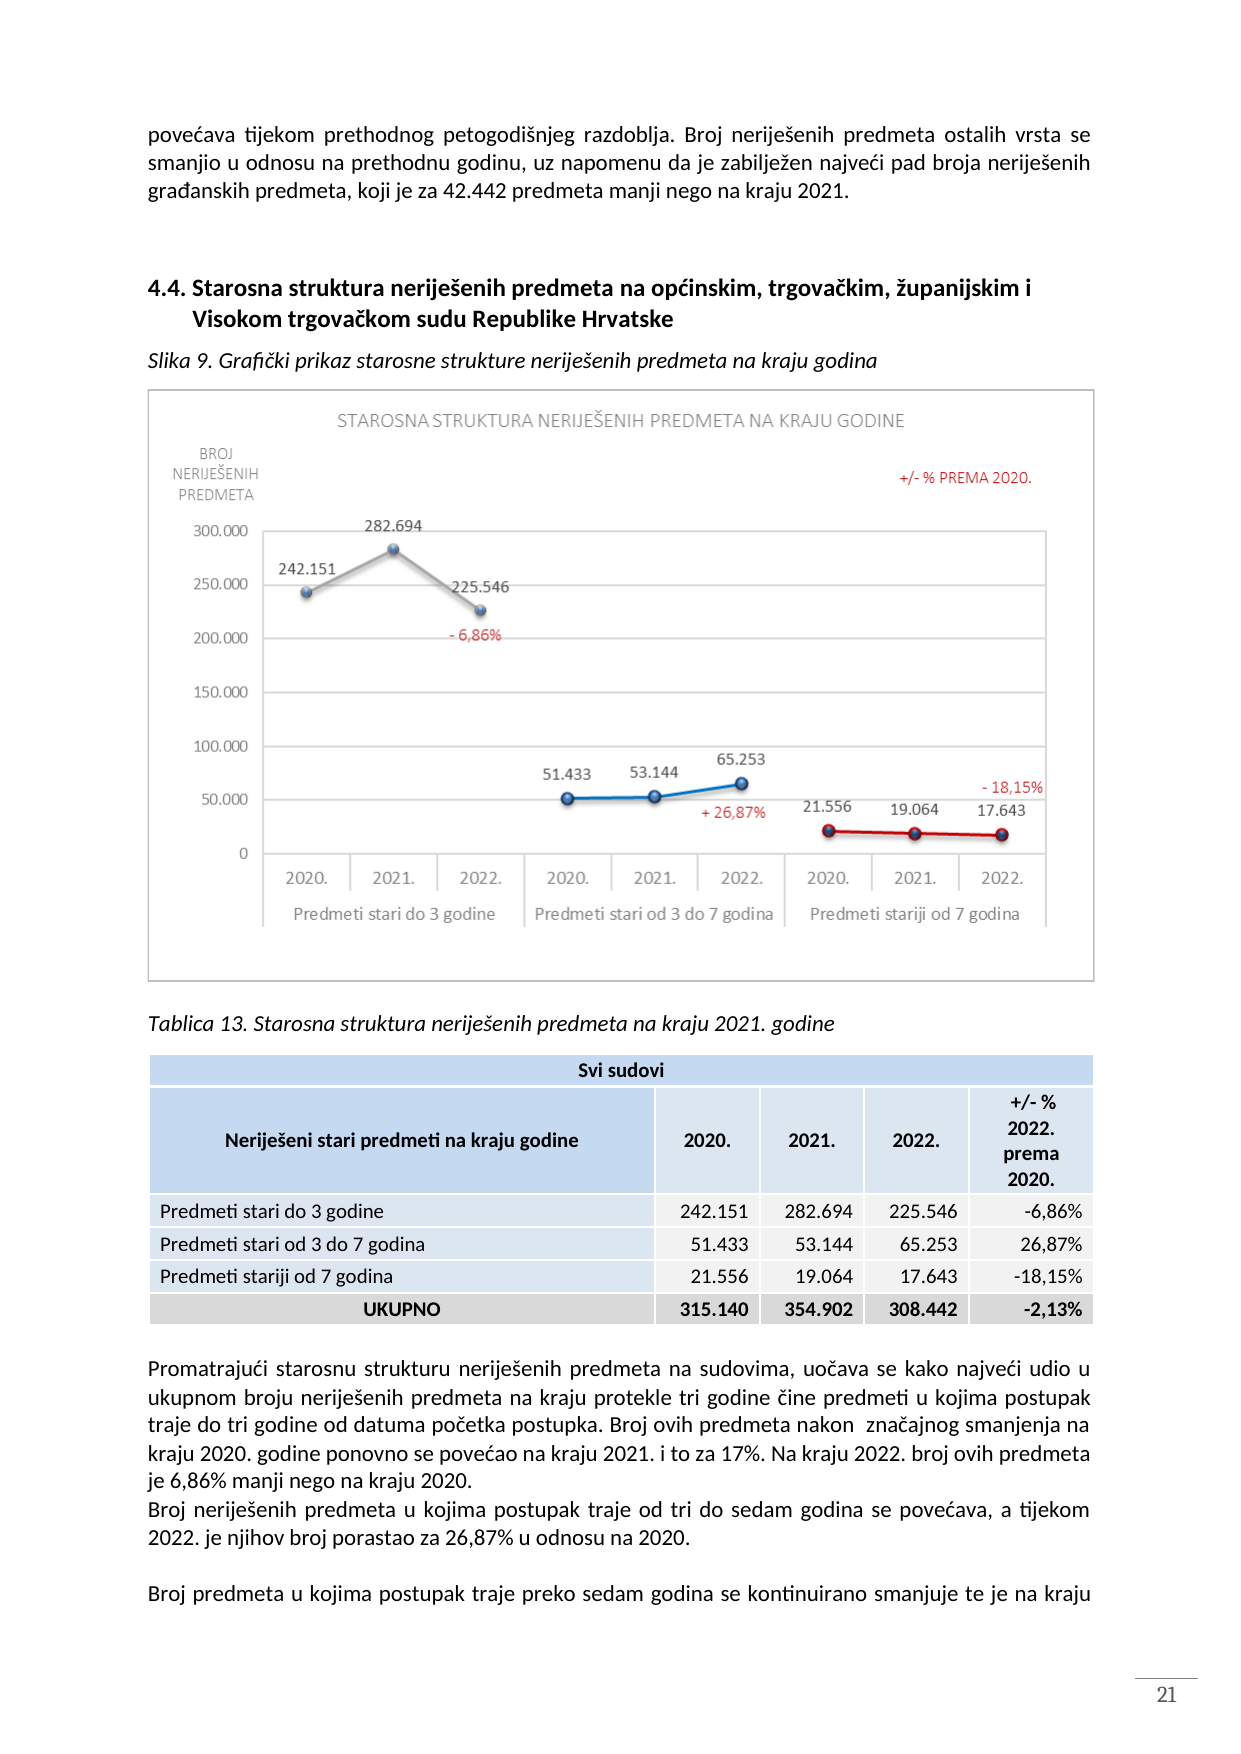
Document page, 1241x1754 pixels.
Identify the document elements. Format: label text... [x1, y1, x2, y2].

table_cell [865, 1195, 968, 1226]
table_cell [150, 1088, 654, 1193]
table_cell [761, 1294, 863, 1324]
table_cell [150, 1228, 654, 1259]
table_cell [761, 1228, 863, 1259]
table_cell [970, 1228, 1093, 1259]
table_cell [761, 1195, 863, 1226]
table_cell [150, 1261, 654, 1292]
picture [147, 389, 1095, 982]
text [148, 1579, 1093, 1607]
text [148, 120, 1093, 204]
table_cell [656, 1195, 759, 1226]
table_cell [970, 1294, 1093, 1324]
text Tablica 13. Starosna struktura neriješenih predmeta na kraju 2021. godine [148, 1009, 1093, 1037]
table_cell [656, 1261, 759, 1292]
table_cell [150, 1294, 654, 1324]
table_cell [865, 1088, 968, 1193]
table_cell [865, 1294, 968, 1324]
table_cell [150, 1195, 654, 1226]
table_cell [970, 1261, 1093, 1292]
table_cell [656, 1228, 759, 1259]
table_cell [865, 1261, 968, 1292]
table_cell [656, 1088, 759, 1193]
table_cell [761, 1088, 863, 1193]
text Slika 9. Grafički prikaz starosne strukture neriješenih predmeta na kraju godina [148, 346, 1093, 374]
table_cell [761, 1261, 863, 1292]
text Promatrajući starosnu strukturu neriješenih predmeta na sudovima, uočava se kako najveći udio u ukupnom broju neriješenih predmeta na kraju protekle tri godine čine predmeti u kojima postupak traje do tri godine od datuma početka postupka. Broj ovih predmeta nakon značajnog smanjenja na kraju 2020. godine ponovno se povećao na kraju 2021. i to za 17%. Na kraju 2022. broj ovih predmeta je 6,86% manji nego na kraju 2020. [148, 1354, 1093, 1495]
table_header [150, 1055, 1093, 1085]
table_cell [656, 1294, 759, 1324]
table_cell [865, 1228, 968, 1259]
text 4.4. Starosna struktura neriješenih predmeta na općinskim, trgovačkim, županijskim i Visokom trgovačkom sudu Republike Hrvatske [148, 272, 1093, 333]
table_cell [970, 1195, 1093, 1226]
text Broj neriješenih predmeta u kojima postupak traje od tri do sedam godina se povećava, a tijekom 2022. je njihov broj porastao za 26,87% u odnosu na 2020. [148, 1495, 1093, 1551]
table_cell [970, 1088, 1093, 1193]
